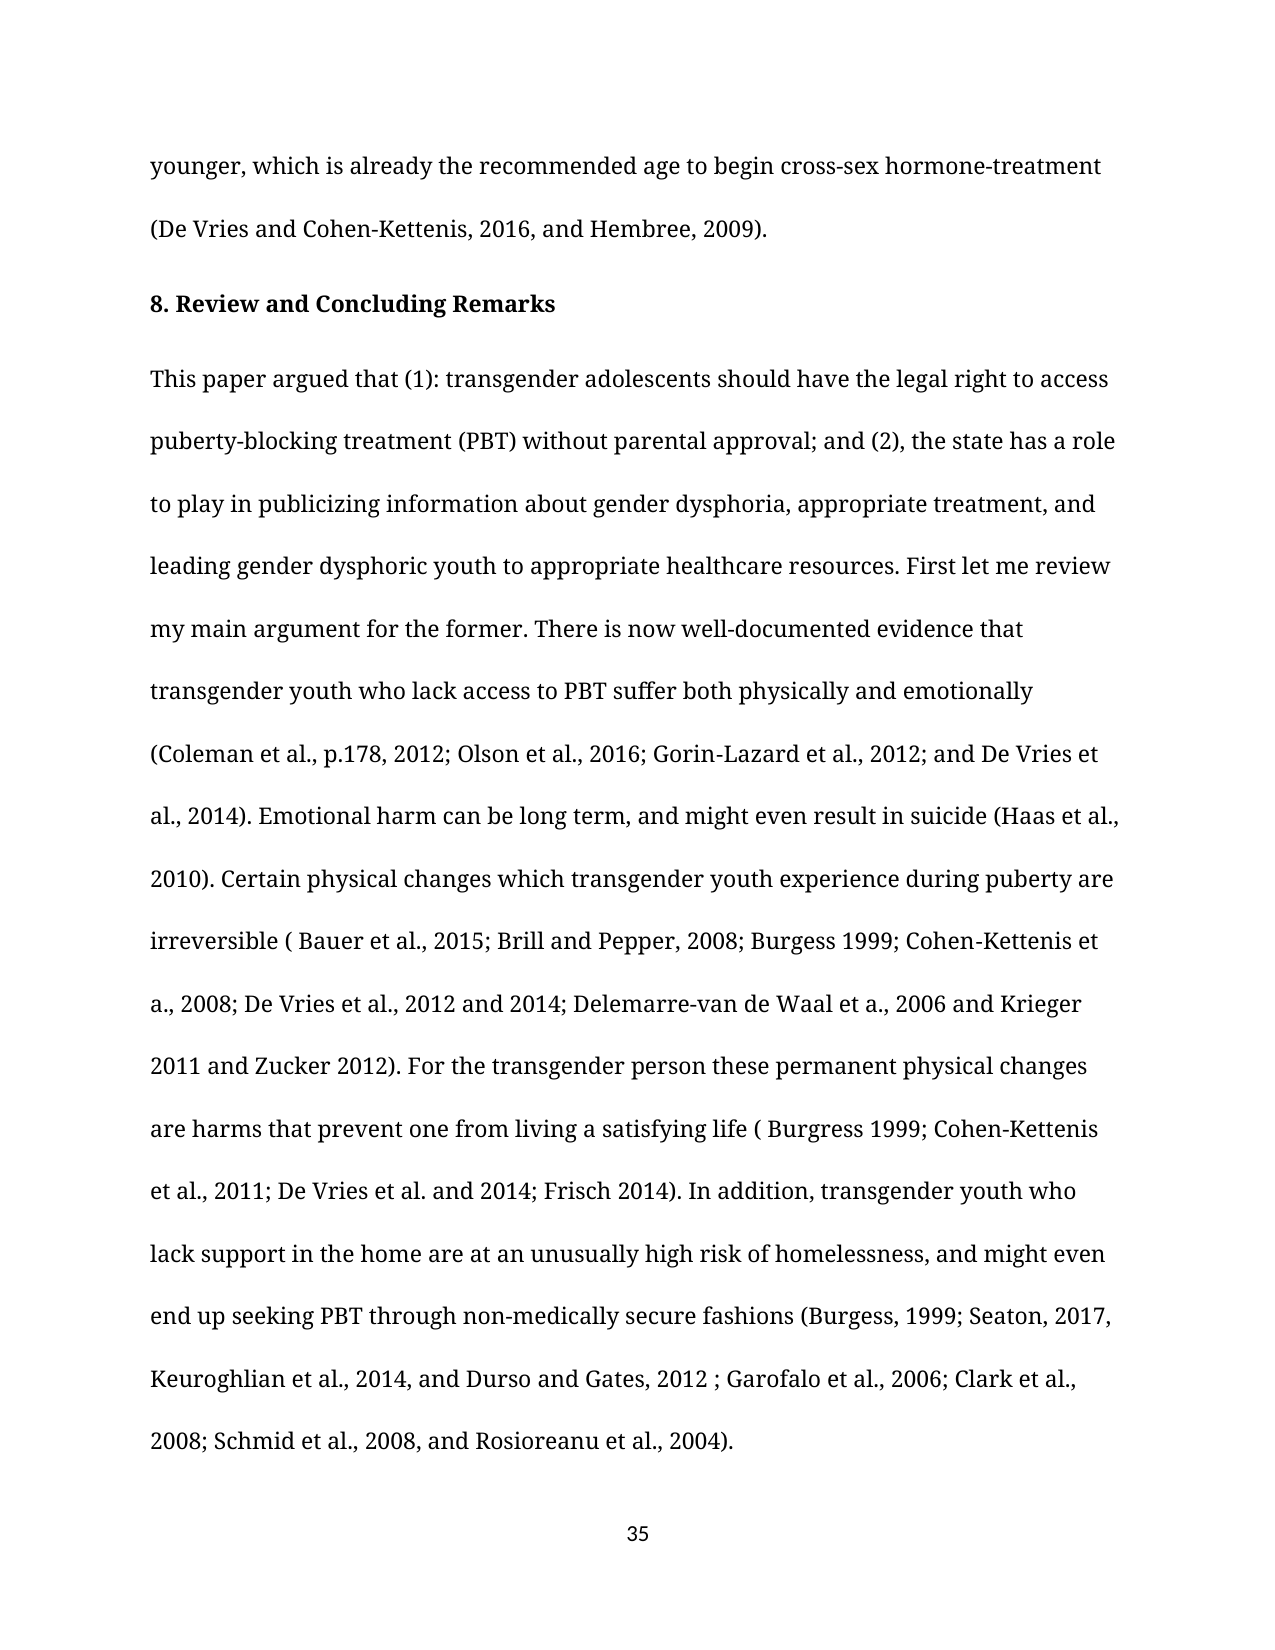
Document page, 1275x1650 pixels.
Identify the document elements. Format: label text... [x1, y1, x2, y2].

text 8. Review and Concluding Remarks [150, 287, 1125, 319]
text This paper argued that (1): transgender adolescents should have the legal right to access puberty-blocking treatment (PBT) without parental approval; and (2), the state has a role to play in publicizing information about gender dysphoria, appropriate treatment, and leading gender dysphoric youth to appropriate healthcare resources. First let me review my main argument for the former. There is now well-documented evidence that transgender youth who lack access to PBT suffer both physically and emotionally (Coleman et al., p.178, 2012; Olson et al., 2016; Gorin‐Lazard et al., 2012; and De Vries et al., 2014). Emotional harm can be long term, and might even result in suicide (Haas et al., 2010). Certain physical changes which transgender youth experience during puberty are irreversible ( Bauer et al., 2015; Brill and Pepper, 2008; Burgess 1999; Cohen‐Kettenis et a., 2008; De Vries et al., 2012 and 2014; Delemarre-van de Waal et a., 2006 and Krieger 2011 and Zucker 2012). For the transgender person these permanent physical changes are harms that prevent one from living a satisfying life ( Burgress 1999; Cohen-Kettenis et al., 2011; De Vries et al. and 2014; Frisch 2014). In addition, transgender youth who lack support in the home are at an unusually high risk of homelessness, and might even end up seeking PBT through non-medically secure fashions (Burgess, 1999; Seaton, 2017, Keuroghlian et al., 2014, and Durso and Gates, 2012 ; Garofalo et al., 2006; Clark et al., 2008; Schmid et al., 2008, and Rosioreanu et al., 2004). [150, 362, 1125, 1456]
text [150, 150, 1125, 244]
